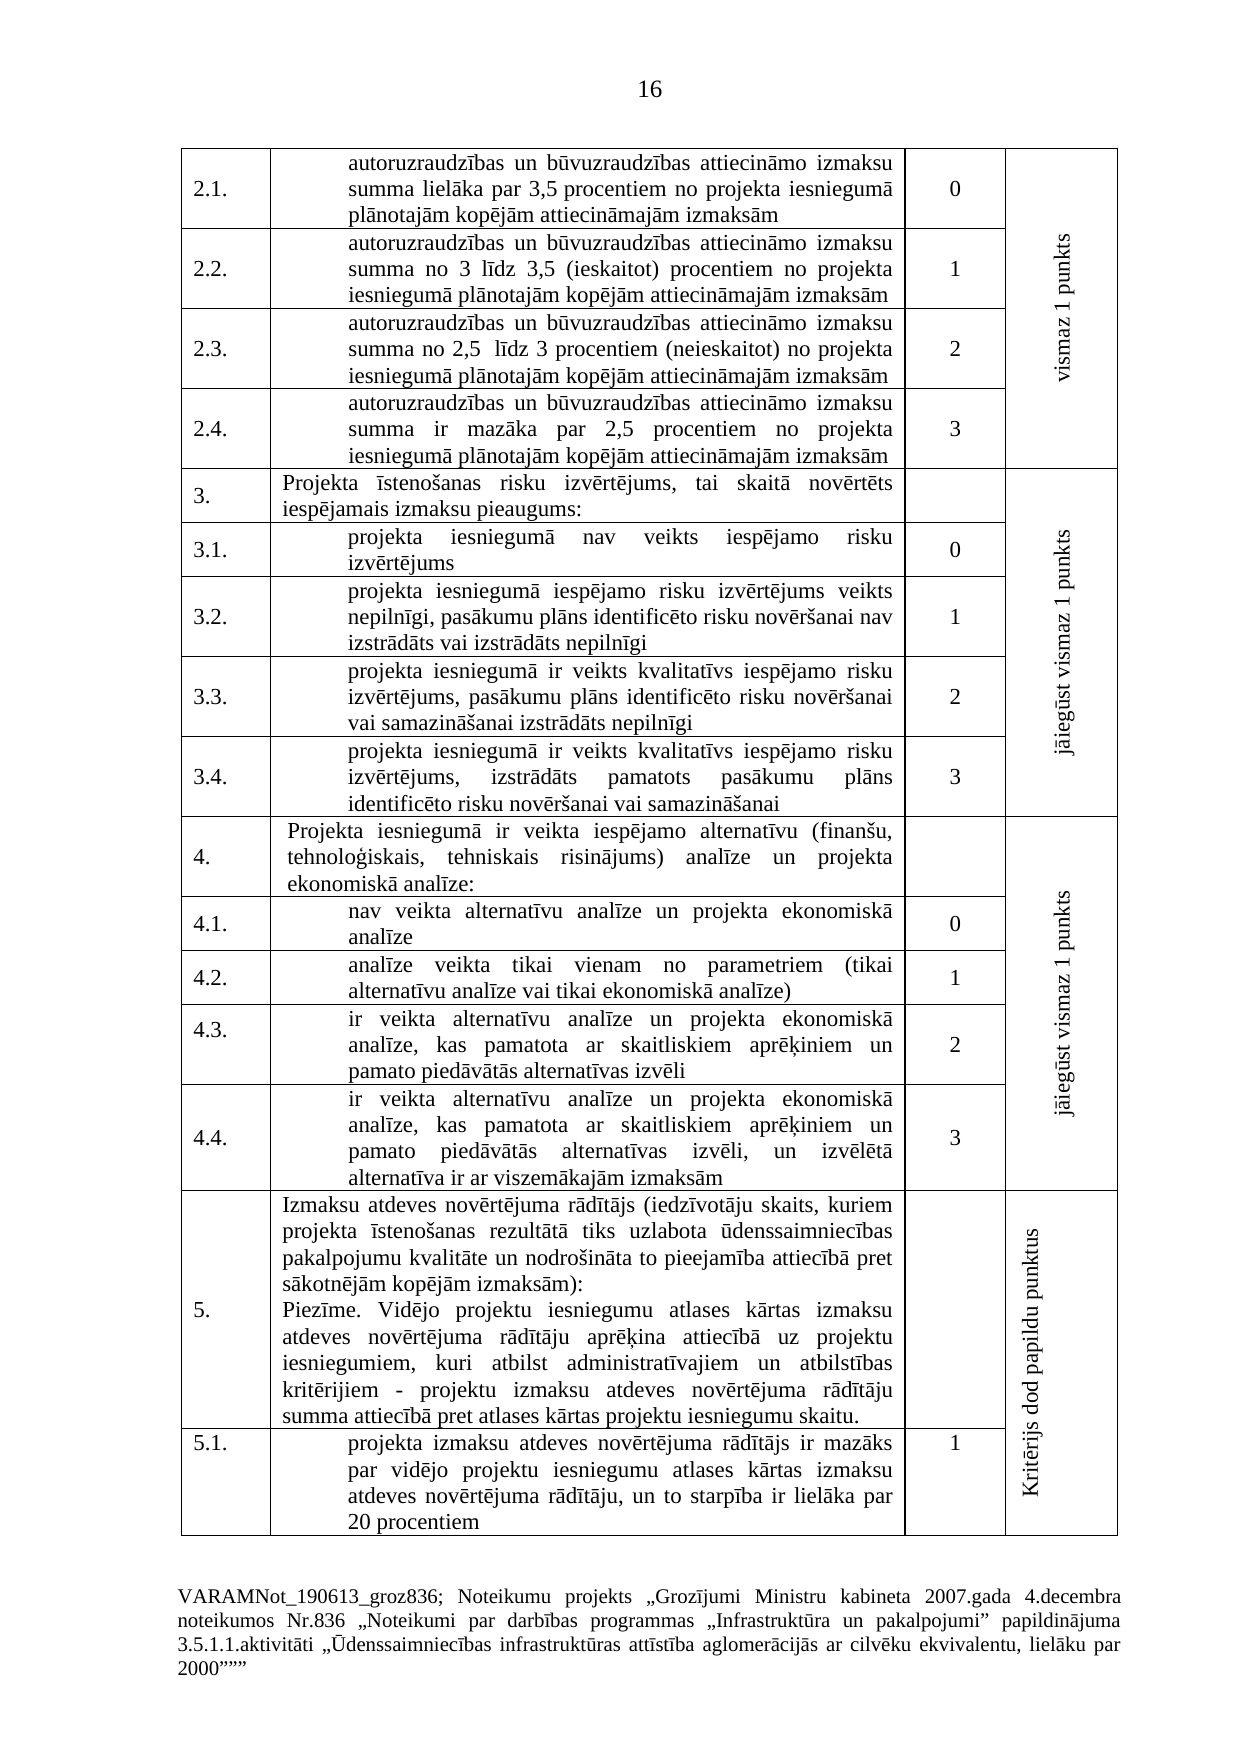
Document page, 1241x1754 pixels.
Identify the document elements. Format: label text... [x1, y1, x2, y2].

table_cell 4.4. [182, 1085, 270, 1190]
table_cell autoruzraudzības un būvuzraudzības attiecināmo izmaksu summa lielāka par 3,5 procentiem no projekta iesniegumā plānotajām kopējām attiecināmajām izmaksām [271, 149, 904, 228]
table_cell autoruzraudzības un būvuzraudzības attiecināmo izmaksu summa no 3 līdz 3,5 (ieskaitot) procentiem no projekta iesniegumā plānotajām kopējām attiecināmajām izmaksām [271, 229, 904, 308]
table_cell projekta iesniegumā iespējamo risku izvērtējums veikts nepilnīgi, pasākumu plāns identificēto risku novēršanai nav izstrādāts vai izstrādāts nepilnīgi [271, 577, 904, 656]
table_cell jāiegūst vismaz 1 punkts [1006, 817, 1117, 1190]
table_cell 3.1. [182, 523, 270, 576]
table_cell 3. [182, 469, 270, 522]
table_cell 2.3. [182, 309, 270, 388]
table_cell 4.2. [182, 951, 270, 1003]
table_cell [906, 469, 1005, 522]
table_cell autoruzraudzības un būvuzraudzības attiecināmo izmaksu summa ir mazāka par 2,5 procentiem no projekta iesniegumā plānotajām kopējām attiecināmajām izmaksām [271, 389, 904, 468]
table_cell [1006, 149, 1117, 468]
table_cell autoruzraudzības un būvuzraudzības attiecināmo izmaksu summa no 2,5 līdz 3 procentiem (neieskaitot) no projekta iesniegumā plānotajām kopējām attiecināmajām izmaksām [271, 309, 904, 388]
table_cell 2.2. [182, 229, 270, 308]
table_cell 4.3. [182, 1005, 270, 1084]
table_cell 3 [906, 737, 1005, 816]
table_cell Projekta iesniegumā ir veikta iespējamo alternatīvu (finanšu, tehnoloģiskais, tehniskais risinājums) analīze un projekta ekonomiskā analīze: [271, 817, 904, 896]
table_cell 2 [906, 1005, 1005, 1084]
table_cell analīze veikta tikai vienam no parametriem (tikai alternatīvu analīze vai tikai ekonomiskā analīze) [271, 951, 904, 1003]
table_cell Projekta īstenošanas risku izvērtējums, tai skaitā novērtēts iespējamais izmaksu pieaugums: [271, 469, 904, 522]
table_cell jāiegūst vismaz 1 punkts [1006, 469, 1117, 816]
table_cell 2 [906, 657, 1005, 736]
table_cell [906, 1191, 1005, 1428]
table_cell 2.1. [182, 149, 270, 228]
table_cell ir veikta alternatīvu analīze un projekta ekonomiskā analīze, kas pamatota ar skaitliskiem aprēķiniem un pamato piedāvātās alternatīvas izvēli [271, 1005, 904, 1084]
table_cell 1 [906, 229, 1005, 308]
table_cell 2 [906, 309, 1005, 388]
table_cell 1 [906, 577, 1005, 656]
table_cell 0 [906, 149, 1005, 228]
table_cell projekta iesniegumā ir veikts kvalitatīvs iespējamo risku izvērtējums, pasākumu plāns identificēto risku novēršanai vai samazināšanai izstrādāts nepilnīgi [271, 657, 904, 736]
table_cell 5. [182, 1191, 270, 1428]
table_cell ir veikta alternatīvu analīze un projekta ekonomiskā analīze, kas pamatota ar skaitliskiem aprēķiniem un pamato piedāvātās alternatīvas izvēli, un izvēlētā alternatīva ir ar viszemākajām izmaksām [271, 1085, 904, 1190]
table_cell 1 [906, 1429, 1005, 1535]
table_cell 4.1. [182, 897, 270, 950]
table_cell 3.2. [182, 577, 270, 656]
table_cell projekta iesniegumā ir veikts kvalitatīvs iespējamo risku izvērtējums, izstrādāts pamatots pasākumu plāns identificēto risku novēršanai vai samazināšanai [271, 737, 904, 816]
table_cell 3.3. [182, 657, 270, 736]
table_cell 3 [906, 389, 1005, 468]
table_cell [906, 817, 1005, 896]
table_cell 0 [906, 523, 1005, 576]
table_cell Kritērijs dod papildu punktus [1006, 1191, 1117, 1535]
table_cell 3.4. [182, 737, 270, 816]
table_cell 0 [906, 897, 1005, 950]
table_cell 3 [906, 1085, 1005, 1190]
table_cell nav veikta alternatīvu analīze un projekta ekonomiskā analīze [271, 897, 904, 950]
table_cell projekta iesniegumā nav veikts iespējamo risku izvērtējums [271, 523, 904, 576]
table_cell 1 [906, 951, 1005, 1003]
table_cell Izmaksu atdeves novērtējuma rādītājs (iedzīvotāju skaits, kuriem projekta īstenošanas rezultātā tiks uzlabota ūdenssaimniecības pakalpojumu kvalitāte un nodrošināta to pieejamība attiecībā pret sākotnējām kopējām izmaksām): Piezīme. Vidējo projektu iesniegumu atlases kārtas izmaksu atdeves novērtējuma rādītāju aprēķina attiecībā uz projektu iesniegumiem, kuri atbilst administratīvajiem un atbilstības kritērijiem - projektu izmaksu atdeves novērtējuma rādītāju summa attiecībā pret atlases kārtas projektu iesniegumu skaitu. [271, 1191, 904, 1428]
table_cell 4. [182, 817, 270, 896]
table_cell 5.1. [182, 1429, 270, 1535]
table_cell projekta izmaksu atdeves novērtējuma rādītājs ir mazāks par vidējo projektu iesniegumu atlases kārtas izmaksu atdeves novērtējuma rādītāju, un to starpība ir lielāka par 20 procentiem [271, 1429, 904, 1535]
table_cell 2.4. [182, 389, 270, 468]
